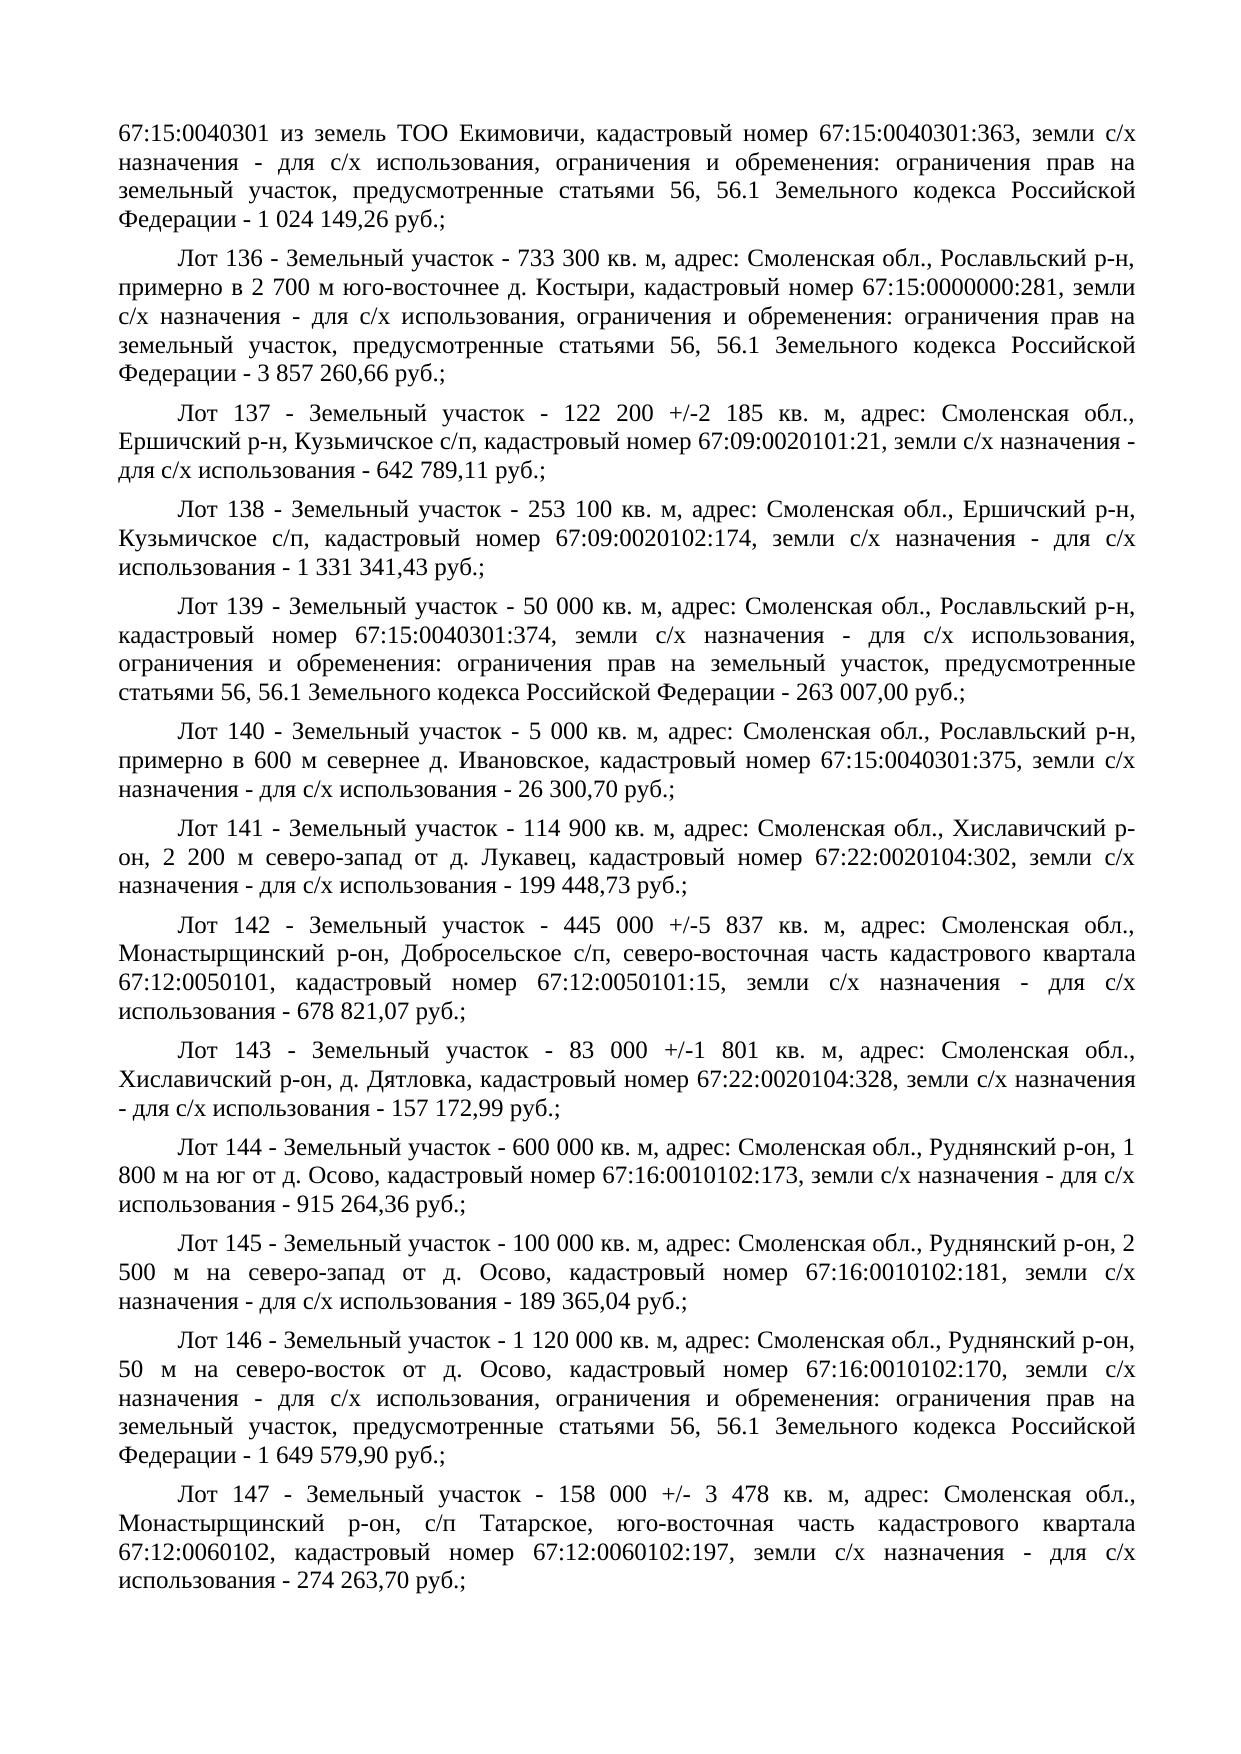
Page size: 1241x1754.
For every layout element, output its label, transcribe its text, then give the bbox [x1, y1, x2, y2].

text Лот 143 - Земельный участок - 83 000 +/-1 801 кв. м, адрес: Смоленская обл., Хиславичский р-он, д. Дятловка, кадастровый номер 67:22:0020104:328, земли с/х назначения - для с/х использования - 157 172,99 руб.; [118, 1035, 1137, 1121]
text Лот 139 - Земельный участок - 50 000 кв. м, адрес: Смоленская обл., Рославльский р-н, кадастровый номер 67:15:0040301:374, земли с/х назначения - для с/х использования, ограничения и обременения: ограничения прав на земельный участок, предусмотренные статьями 56, 56.1 Земельного кодекса Российской Федерации - 263 007,00 руб.; [118, 591, 1137, 706]
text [118, 118, 1137, 233]
text Лот 144 - Земельный участок - 600 000 кв. м, адрес: Смоленская обл., Руднянский р-он, 1 800 м на юг от д. Осово, кадастровый номер 67:16:0010102:173, земли с/х назначения - для с/х использования - 915 264,36 руб.; [118, 1132, 1137, 1218]
text Лот 140 - Земельный участок - 5 000 кв. м, адрес: Смоленская обл., Рославльский р-н, примерно в 600 м севернее д. Ивановское, кадастровый номер 67:15:0040301:375, земли с/х назначения - для с/х использования - 26 300,70 руб.; [118, 716, 1137, 803]
text Лот 137 - Земельный участок - 122 200 +/-2 185 кв. м, адрес: Смоленская обл., Ершичский р-н, Кузьмичское с/п, кадастровый номер 67:09:0020101:21, земли с/х назначения - для с/х использования - 642 789,11 руб.; [118, 398, 1137, 484]
text Лот 145 - Земельный участок - 100 000 кв. м, адрес: Смоленская обл., Руднянский р-он, 2 500 м на северо-запад от д. Осово, кадастровый номер 67:16:0010102:181, земли с/х назначения - для с/х использования - 189 365,04 руб.; [118, 1228, 1137, 1315]
text Лот 136 - Земельный участок - 733 300 кв. м, адрес: Смоленская обл., Рославльский р-н, примерно в 2 700 м юго-восточнее д. Костыри, кадастровый номер 67:15:0000000:281, земли с/х назначения - для с/х использования, ограничения и обременения: ограничения прав на земельный участок, предусмотренные статьями 56, 56.1 Земельного кодекса Российской Федерации - 3 857 260,66 руб.; [118, 243, 1137, 387]
text Лот 142 - Земельный участок - 445 000 +/-5 837 кв. м, адрес: Смоленская обл., Монастырщинский р-он, Добросельское с/п, северо-восточная часть кадастрового квартала 67:12:0050101, кадастровый номер 67:12:0050101:15, земли с/х назначения - для с/х использования - 678 821,07 руб.; [118, 910, 1137, 1025]
text Лот 138 - Земельный участок - 253 100 кв. м, адрес: Смоленская обл., Ершичский р-н, Кузьмичское с/п, кадастровый номер 67:09:0020102:174, земли с/х назначения - для с/х использования - 1 331 341,43 руб.; [118, 494, 1137, 581]
text Лот 147 - Земельный участок - 158 000 +/- 3 478 кв. м, адрес: Смоленская обл., Монастырщинский р-он, с/п Татарское, юго-восточная часть кадастрового квартала 67:12:0060102, кадастровый номер 67:12:0060102:197, земли с/х назначения - для с/х использования - 274 263,70 руб.; [118, 1479, 1137, 1594]
text Лот 146 - Земельный участок - 1 120 000 кв. м, адрес: Смоленская обл., Руднянский р-он, 50 м на северо-восток от д. Осово, кадастровый номер 67:16:0010102:170, земли с/х назначения - для с/х использования, ограничения и обременения: ограничения прав на земельный участок, предусмотренные статьями 56, 56.1 Земельного кодекса Российской Федерации - 1 649 579,90 руб.; [118, 1325, 1137, 1469]
text Лот 141 - Земельный участок - 114 900 кв. м, адрес: Смоленская обл., Хиславичский р-он, 2 200 м северо-запад от д. Лукавец, кадастровый номер 67:22:0020104:302, земли с/х назначения - для с/х использования - 199 448,73 руб.; [118, 813, 1137, 899]
